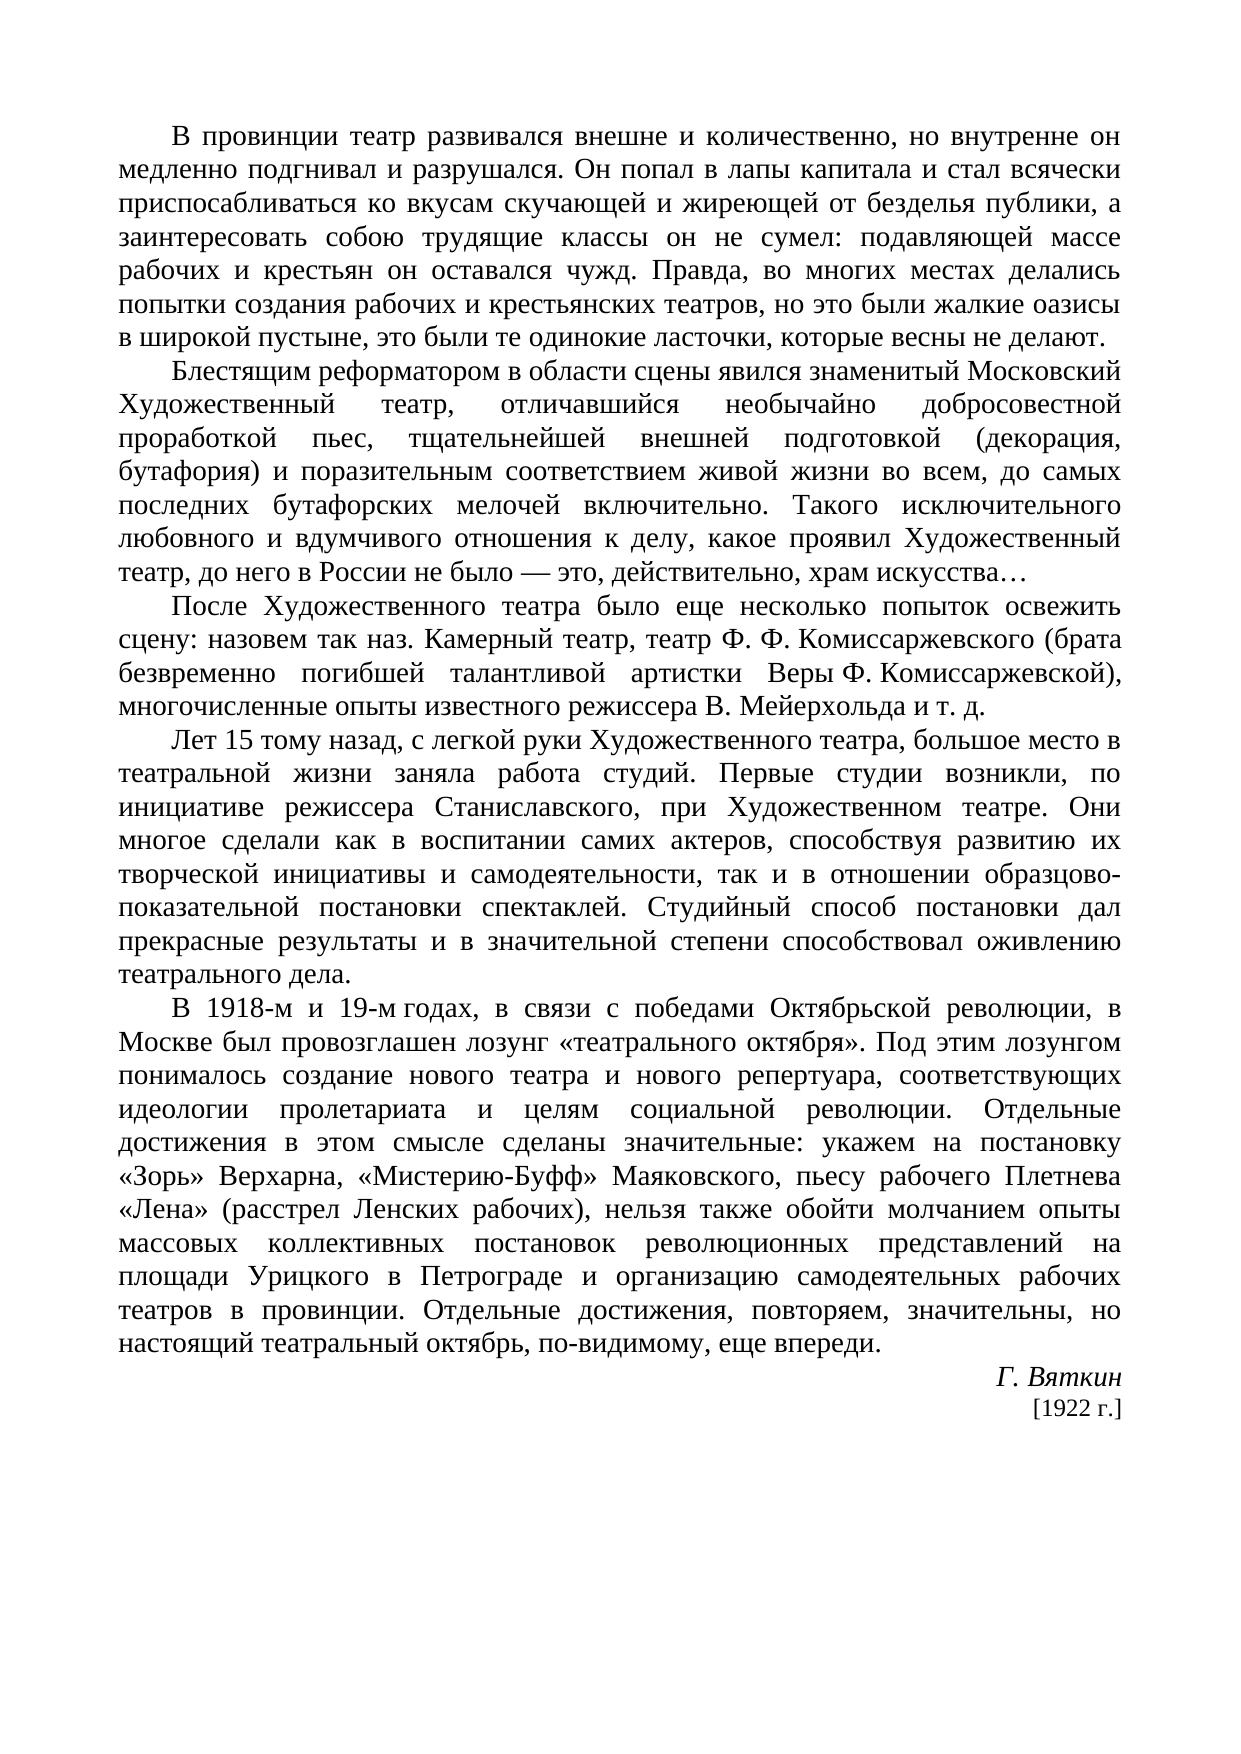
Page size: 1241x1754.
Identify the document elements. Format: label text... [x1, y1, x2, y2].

text После Художественного театра было еще несколько попыток освежить сцену: назовем так наз. Камерный театр, театр Ф. Ф. Комиссаржевского (брата безвременно погибшей талантливой артистки Веры Ф. Комиссаржевской), многочисленные опыты известного режиссера В. Мейерхольда и т. д. [118, 588, 1122, 722]
text Блестящим реформатором в области сцены явился знаменитый Московский Художественный театр, отличавшийся необычайно добросовестной проработкой пьес, тщательнейшей внешней подготовкой (декорация, бутафория) и поразительным соответствием живой жизни во всем, до самых последних бутафорских мелочей включительно. Такого исключительного любовного и вдумчивого отношения к делу, какое проявил Художественный театр, до него в России не было — это, действительно, храм искусства… [118, 353, 1122, 588]
text [1922 г.] [118, 1393, 1122, 1421]
text {17} Лет 15 тому назад, с легкой руки Художественного театра, большое место в театральной жизни заняла работа студий. Первые студии возникли, по инициативе режиссера Станиславского, при Художественном театре. Они многое сделали как в воспитании самих актеров, способствуя развитию их творческой инициативы и самодеятельности, так и в отношении образцово-показательной постановки спектаклей. Студийный способ постановки дал прекрасные результаты и в значительной степени способствовал оживлению театрального дела. [118, 722, 1122, 990]
text В провинции театр развивался внешне и количественно, но внутренне он медленно подгнивал и разрушался. Он попал в лапы капитала и стал всячески приспосабливаться ко вкусам скучающей и жиреющей от безделья публики, а заинтересовать собою трудящие классы он не сумел: подавляющей массе рабочих и крестьян он оставался чужд. Правда, во многих местах делались попытки создания рабочих и крестьянских театров, но это были жалкие оазисы в широкой пустыне, это были те одинокие ласточки, которые весны не делают. [118, 118, 1122, 353]
text Г. Вяткин [118, 1359, 1122, 1393]
text В 1918-м и 19-м годах, в связи с победами Октябрьской революции, в Москве был провозглашен лозунг «театрального октября». Под этим лозунгом понималось создание нового театра и нового репертуара, соответствующих идеологии пролетариата и целям социальной революции. Отдельные достижения в этом смысле сделаны значительные: укажем на постановку «Зорь» Верхарна, «Мистерию-Буфф» Маяковского, пьесу рабочего Плетнева «Лена» (расстрел Ленских рабочих), нельзя также обойти молчанием опыты массовых коллективных постановок революционных представлений на площади Урицкого в Петрограде и организацию самодеятельных рабочих театров в провинции. Отдельные достижения, повторяем, значительны, но настоящий театральный октябрь, по-видимому, еще впереди. [118, 990, 1122, 1359]
